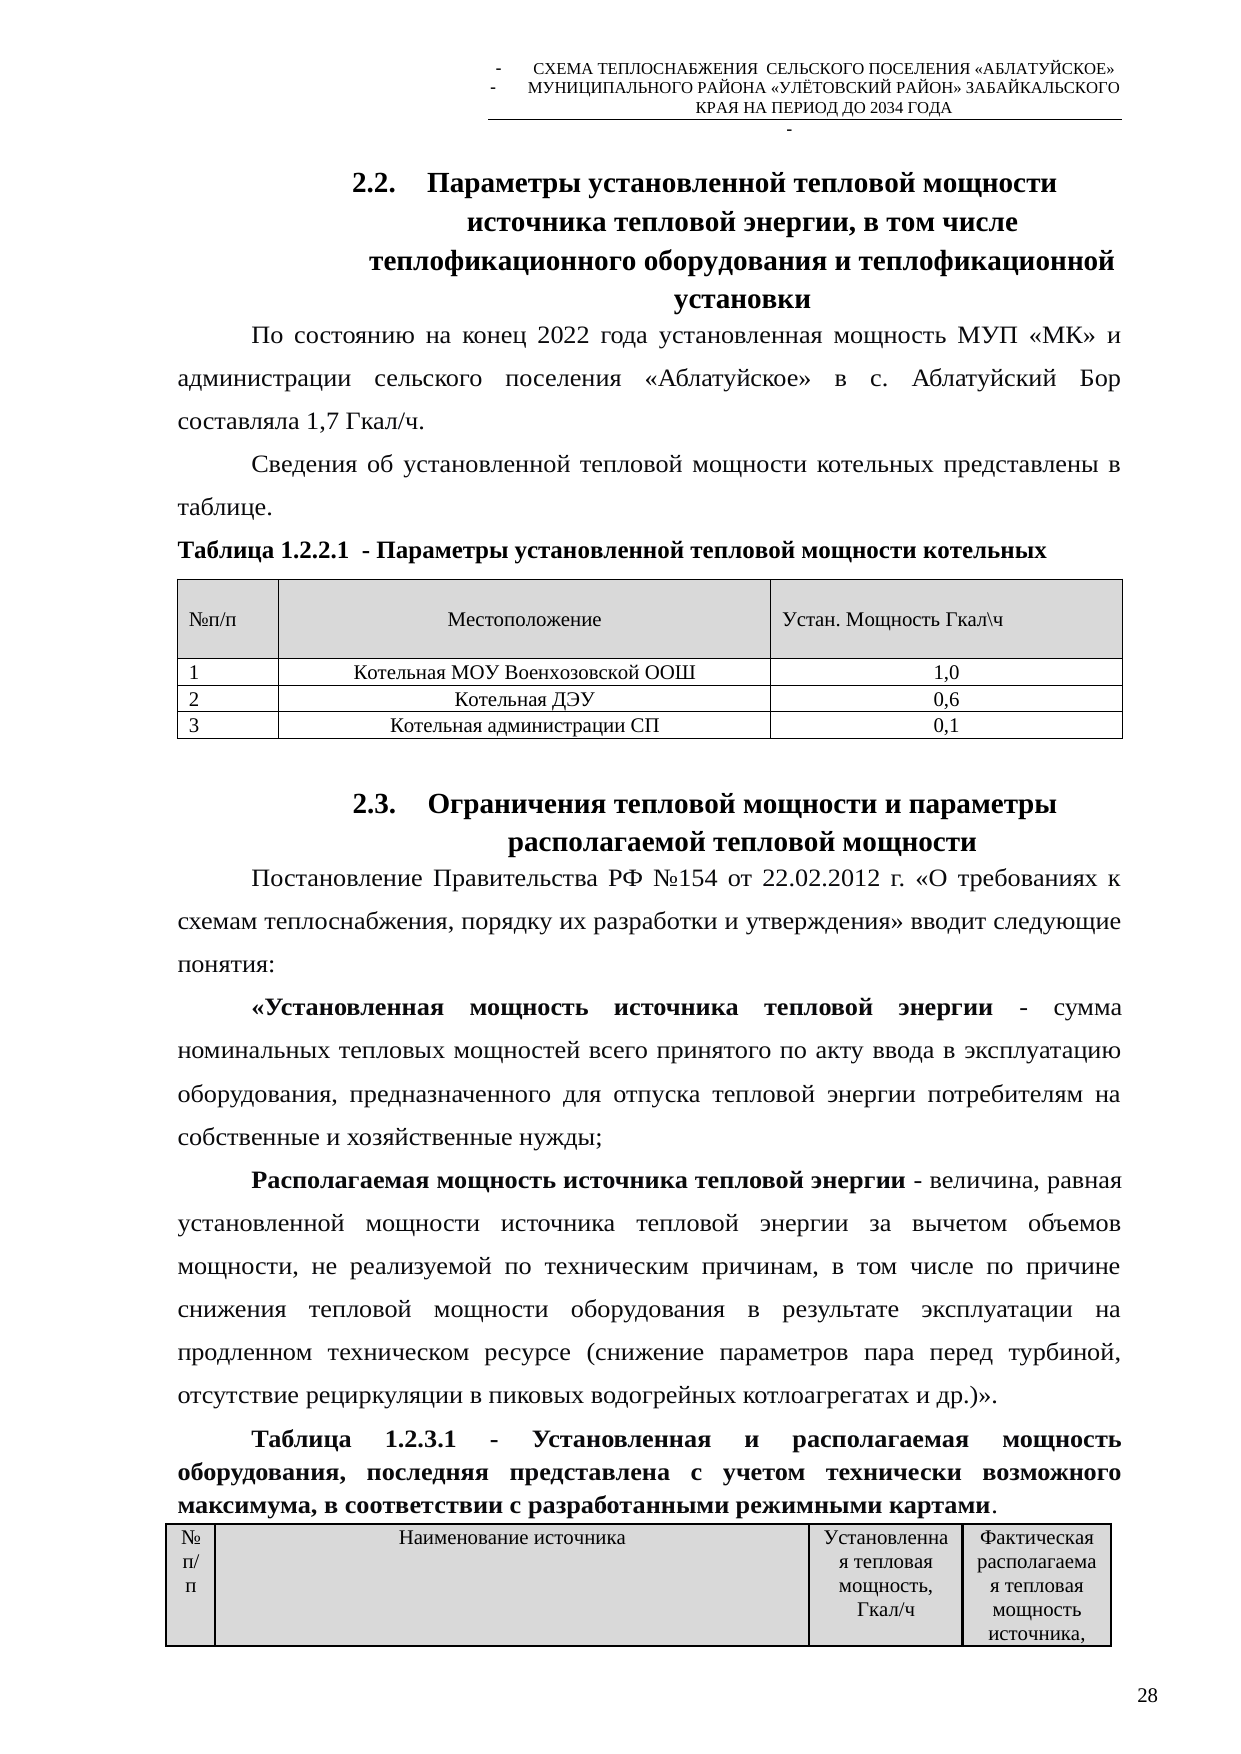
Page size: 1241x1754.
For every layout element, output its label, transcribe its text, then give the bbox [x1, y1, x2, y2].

text Таблица 1.2.2.1 - Параметры установленной тепловой мощности котельных [177, 535, 1122, 564]
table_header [216, 1525, 808, 1645]
table_cell 0,1 [771, 712, 1122, 738]
table_cell Котельная администрации СП [279, 712, 770, 738]
text Постановление Правительства РФ №154 от 22.02.2012 г. «О требованиях к схемам теплоснабжения, порядку их разработки и утверждения» вводит следующие понятия: [177, 863, 1122, 978]
subtitle Параметры установленной тепловой мощности источника тепловой энергии, в том числе теплофикационного оборудования и теплофикационной установки [287, 166, 1122, 315]
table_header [810, 1525, 961, 1645]
text «Установленная мощность источника тепловой энергии - сумма номинальных тепловых мощностей всего принятого по акту ввода в эксплуатацию оборудования, предназначенного для отпуска тепловой энергии потребителям на собственные и хозяйственные нужды; [177, 992, 1122, 1151]
table_cell Котельная МОУ Военхозовской ООШ [279, 659, 770, 685]
text Сведения об установленной тепловой мощности котельных представлены в таблице. [177, 449, 1122, 521]
text Располагаемая мощность источника тепловой энергии - величина, равная установленной мощности источника тепловой энергии за вычетом объемов мощности, не реализуемой по техническим причинам, в том числе по причине снижения тепловой мощности оборудования в результате эксплуатации на продленном техническом ресурсе (снижение параметров пара перед турбиной, отсутствие рециркуляции в пиковых водогрейных котлоагрегатах и др.)». [177, 1165, 1122, 1409]
table_cell Котельная ДЭУ [279, 686, 770, 711]
table_header №п/п [178, 580, 278, 658]
table_cell 2 [178, 686, 278, 711]
table_cell 1,0 [771, 659, 1122, 685]
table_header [964, 1525, 1110, 1645]
table_cell 3 [178, 712, 278, 738]
table_header Устан. Мощность Гкал\ч [771, 580, 1122, 658]
table_cell 1 [178, 659, 278, 685]
table_header Местоположение [279, 580, 770, 658]
text Таблица 1.2.3.1 - Установленная и располагаемая мощность оборудования, последняя представлена с учетом технически возможного максимума, в соответствии с разработанными режимными картами. [177, 1424, 1122, 1518]
table_cell 0,6 [771, 686, 1122, 711]
table_header № п/п [167, 1525, 214, 1645]
text По состоянию на конец 2022 года установленная мощность МУП «МК» и администрации сельского поселения «Аблатуйское» в с. Аблатуйский Бор составляла 1,7 Гкал/ч. [177, 320, 1122, 435]
subtitle Ограничения тепловой мощности и параметры располагаемой тепловой мощности [287, 786, 1122, 858]
